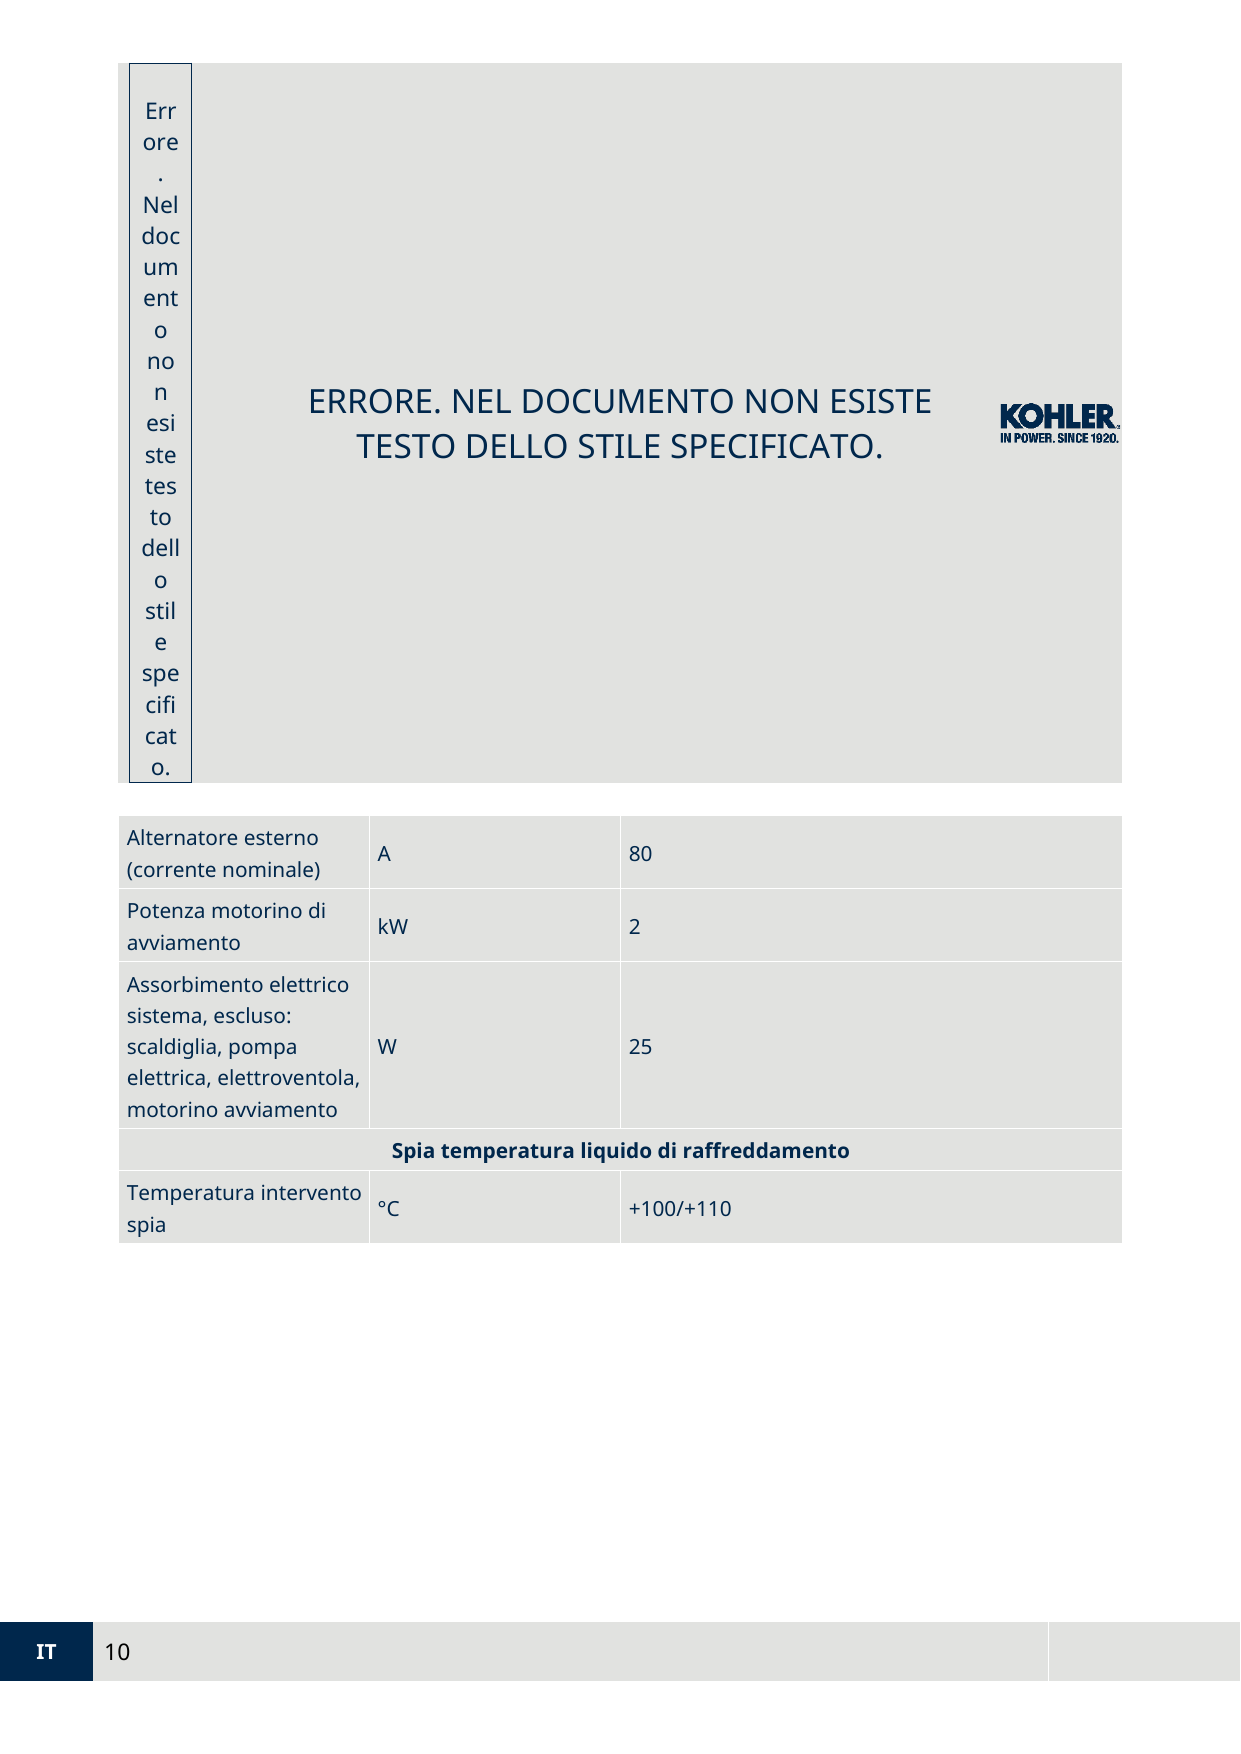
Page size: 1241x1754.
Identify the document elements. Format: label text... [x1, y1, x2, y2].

table_cell 2 [621, 889, 1122, 961]
table_cell Temperatura intervento spia [119, 1171, 369, 1243]
table_cell kW [370, 889, 620, 961]
table_cell A [370, 816, 620, 888]
table_cell 25 [621, 962, 1122, 1128]
table_cell 80 [621, 816, 1122, 888]
table_cell +100/+110 [621, 1171, 1122, 1243]
table_cell °C [370, 1171, 620, 1243]
table_cell Assorbimento elettrico sistema, escluso: scaldiglia, pompa elettrica, elettroventola, motorino avviamento [119, 962, 369, 1128]
table_cell Spia temperatura liquido di raffreddamento [119, 1129, 1122, 1170]
picture [1000, 403, 1121, 443]
table_cell Alternatore esterno (corrente nominale) [119, 816, 369, 888]
table_cell Potenza motorino di avviamento [119, 889, 369, 961]
table_cell W [370, 962, 620, 1128]
